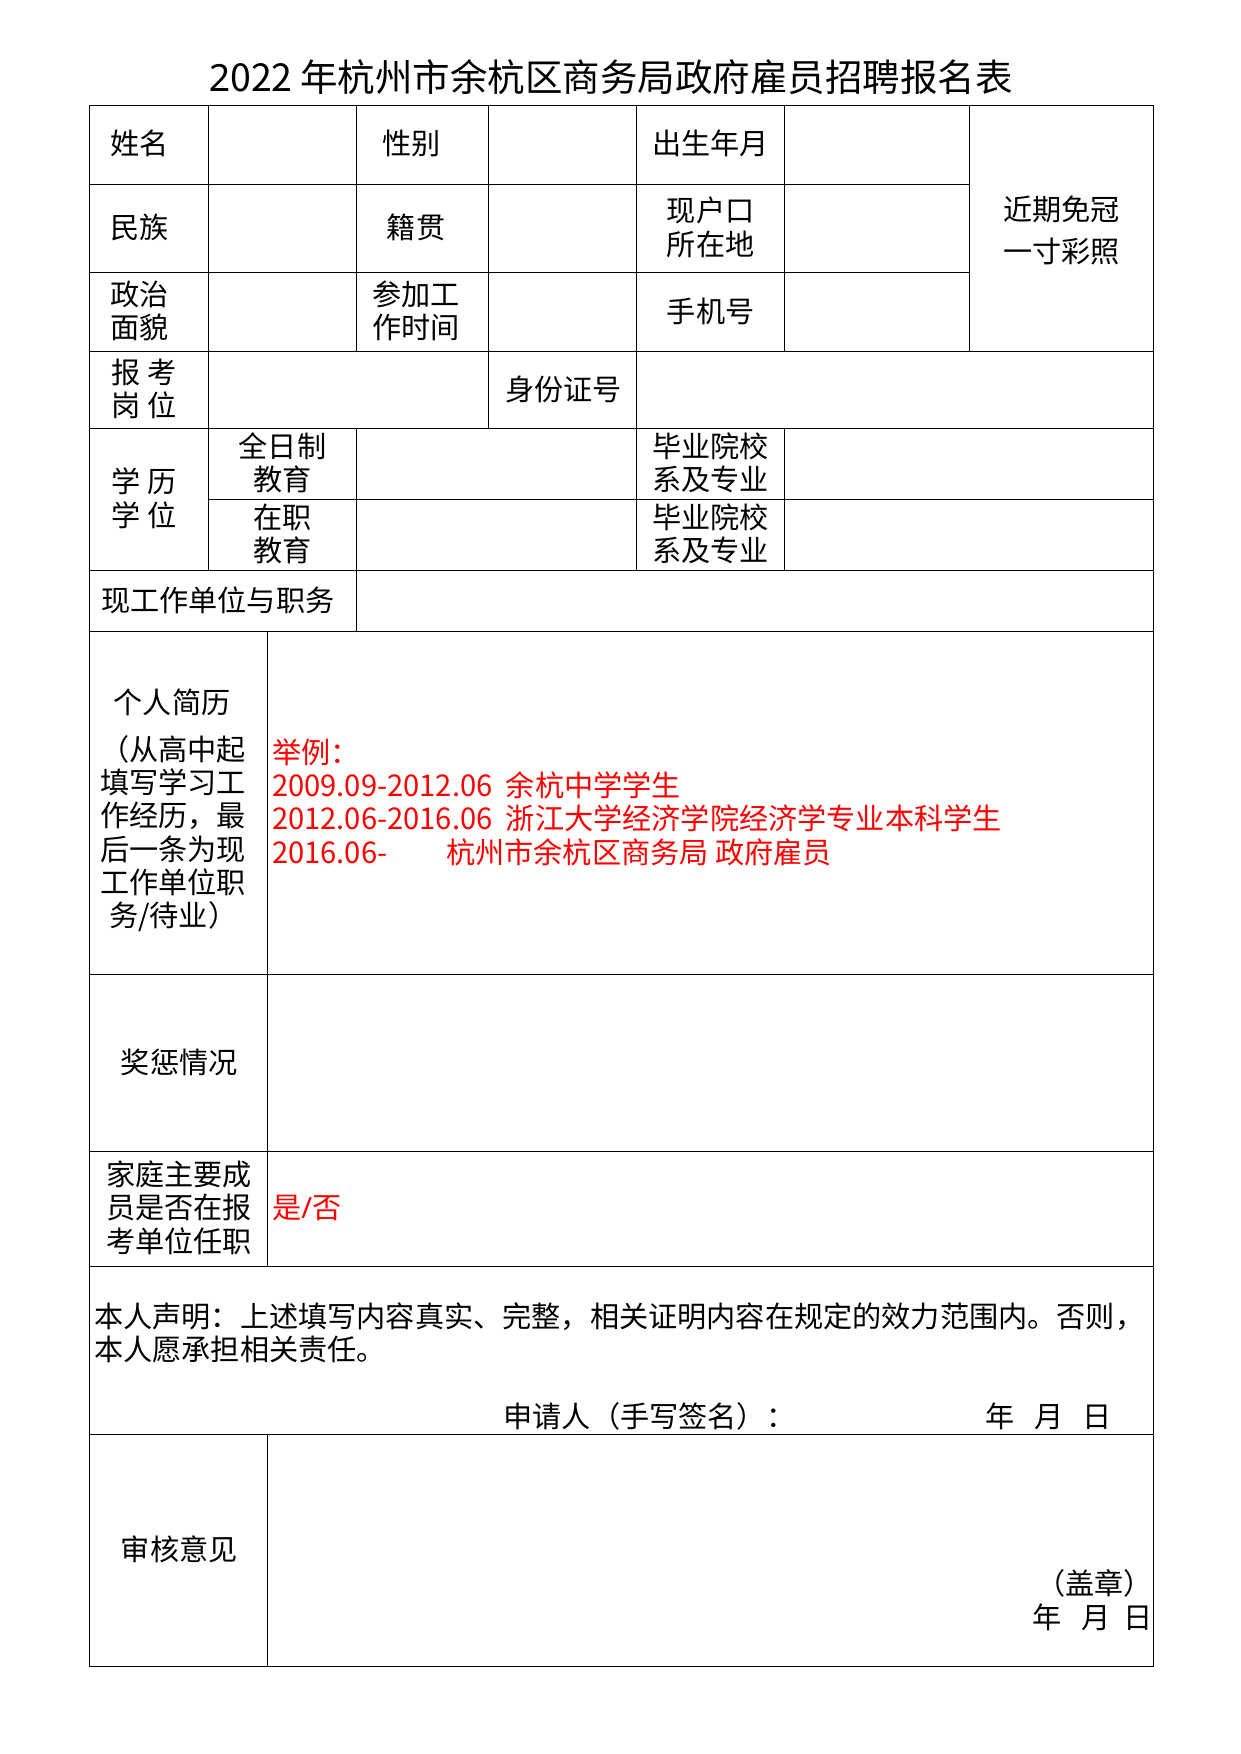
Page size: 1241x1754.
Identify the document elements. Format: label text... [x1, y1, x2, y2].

table_cell [357, 500, 636, 570]
table_cell 是/否 [268, 1152, 1153, 1266]
table_cell [489, 185, 636, 272]
table_cell [268, 975, 1153, 1151]
table_cell 现工作单位与职务 [90, 571, 356, 631]
table_cell [489, 273, 636, 351]
table_cell 家庭主要成员是否在报考单位任职 [90, 1152, 267, 1266]
table_cell [785, 500, 1153, 570]
table_header [785, 106, 969, 183]
table_cell 毕业院校 系及专业 [637, 500, 784, 570]
table_header 性别 [357, 106, 488, 183]
table_cell 举例： 2009.09-2012.06 余杭中学学生 2012.06-2016.06 浙江大学经济学院经济学专业本科学生 2016.06- 杭州市余杭区商务局 政府雇员 [268, 632, 1153, 974]
table_cell 政治 面貌 [90, 273, 208, 351]
table_cell 在职 教育 [209, 500, 356, 570]
table_header 姓名 [90, 106, 208, 183]
table_cell [637, 352, 1153, 428]
table_cell 现户口 所在地 [637, 185, 784, 272]
table_cell 手机号 [637, 273, 784, 351]
table_cell 身份证号 [489, 352, 636, 428]
table_cell [209, 352, 488, 428]
table_header [489, 106, 636, 183]
table_cell [785, 273, 969, 351]
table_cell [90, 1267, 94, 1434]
table_header 近期免冠 一寸彩照 [970, 106, 1153, 351]
table_cell （盖章） 年 月 日 [268, 1435, 1153, 1666]
table_cell [209, 185, 356, 272]
table_cell [785, 185, 969, 272]
table_cell [357, 429, 636, 499]
text 2022年杭州市余杭区商务局政府雇员招聘报名表 [60, 37, 1161, 105]
table_cell [209, 273, 356, 351]
table_cell [785, 429, 1153, 499]
table_cell 全日制 教育 [209, 429, 356, 499]
table_cell 毕业院校 系及专业 [637, 429, 784, 499]
table_cell 籍贯 [357, 185, 488, 272]
table_cell 学 历 学 位 [90, 429, 208, 570]
table_cell 报 考 岗 位 [90, 352, 208, 428]
table_cell [357, 571, 1153, 631]
table_header 出生年月 [637, 106, 784, 183]
table_cell 奖惩情况 [90, 975, 267, 1151]
table_cell 审核意见 [90, 1435, 267, 1666]
table_header [209, 106, 356, 183]
table_cell 个人简历 （从高中起填写学习工作经历，最后一条为现工作单位职务/待业） [90, 632, 267, 974]
table_cell 民族 [90, 185, 208, 272]
table_cell 参加工 作时间 [357, 273, 488, 351]
